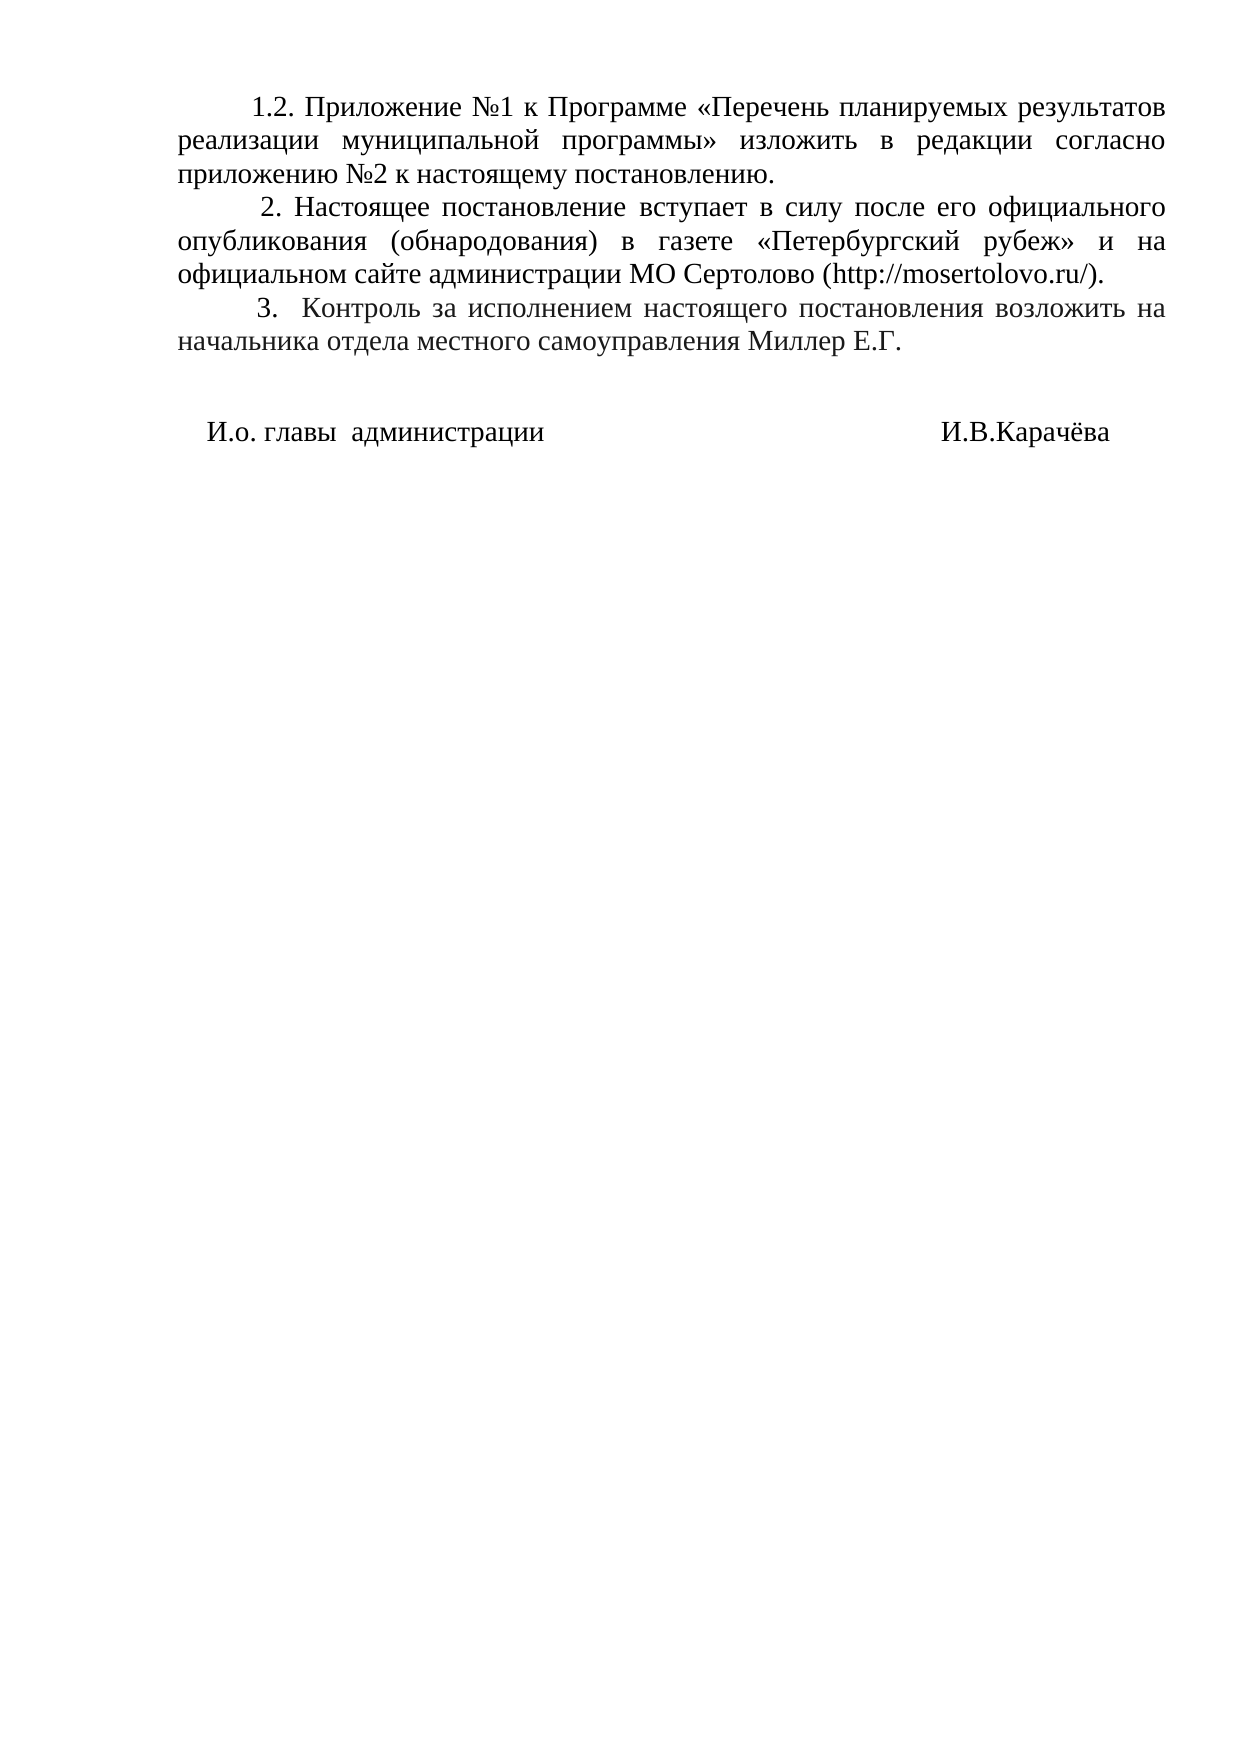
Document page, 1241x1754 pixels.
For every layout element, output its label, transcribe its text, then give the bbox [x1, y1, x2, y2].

text 3. Контроль за исполнением настоящего постановления возложить на начальника отдела местного самоуправления Миллер Е.Г. [177, 290, 1167, 357]
text И.о. главы администрации И.В.Карачёва [177, 414, 1167, 448]
text 1.2. Приложение №1 к Программе «Перечень планируемых результатов реализации муниципальной программы» изложить в редакции согласно приложению №2 к настоящему постановлению. [177, 89, 1167, 189]
text 2. Настоящее постановление вступает в силу после его официального опубликования (обнародования) в газете «Петербургский рубеж» и на официальном сайте администрации МО Сертолово (http://mosertolovo.ru/). [177, 189, 1167, 290]
